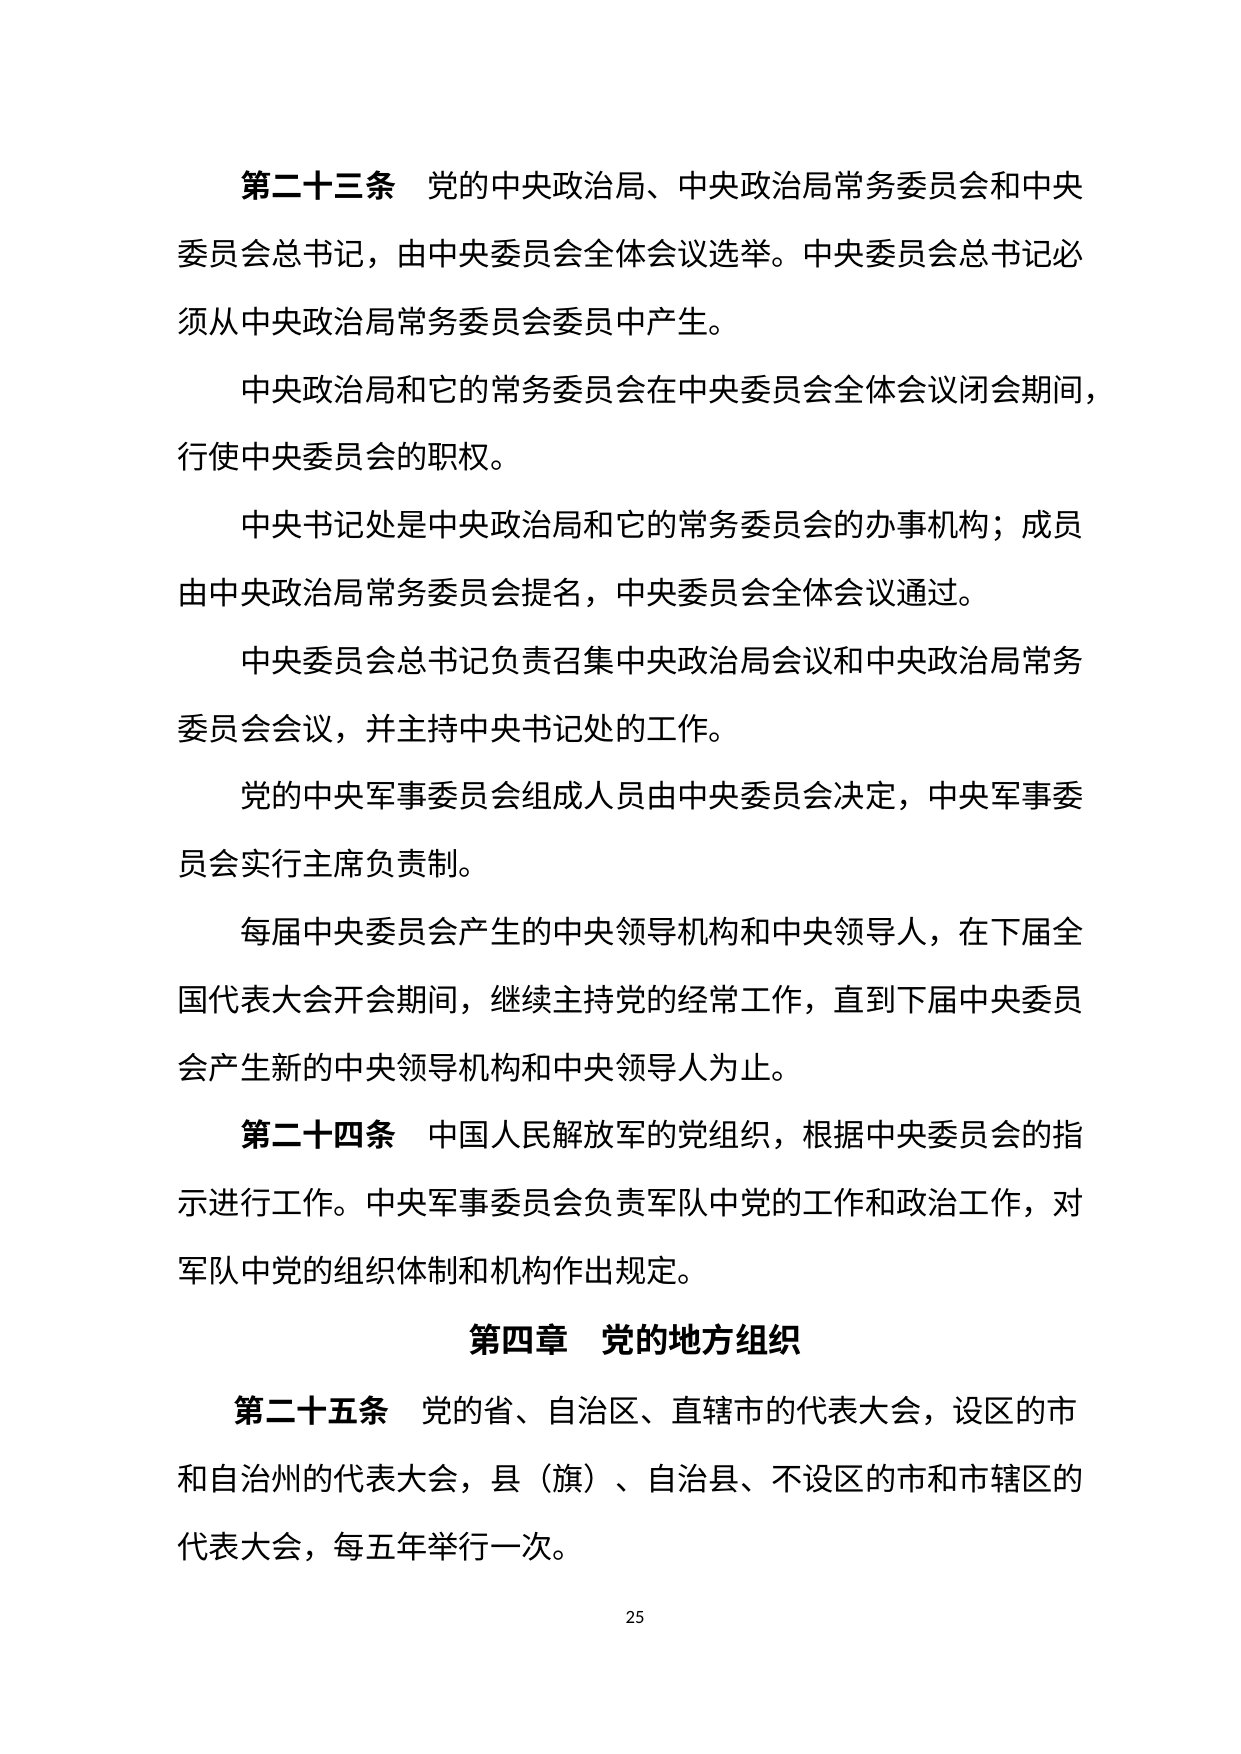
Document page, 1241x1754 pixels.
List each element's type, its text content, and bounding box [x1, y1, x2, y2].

text 第四章 党的地方组织 [177, 1314, 1092, 1362]
text 党的中央军事委员会组成人员由中央委员会决定，中央军事委员会实行主席负责制。 [177, 772, 1092, 884]
text 中央政治局和它的常务委员会在中央委员会全体会议闭会期间，行使中央委员会的职权。 [177, 365, 1092, 478]
text 第二十三条 党的中央政治局、中央政治局常务委员会和中央委员会总书记，由中央委员会全体会议选举。中央委员会总书记必须从中央政治局常务委员会委员中产生。 [177, 161, 1092, 342]
text 每届中央委员会产生的中央领导机构和中央领导人，在下届全国代表大会开会期间，继续主持党的经常工作，直到下届中央委员会产生新的中央领导机构和中央领导人为止。 [177, 907, 1092, 1088]
text 中央委员会总书记负责召集中央政治局会议和中央政治局常务委员会会议，并主持中央书记处的工作。 [177, 636, 1092, 749]
text 中央书记处是中央政治局和它的常务委员会的办事机构；成员由中央政治局常务委员会提名，中央委员会全体会议通过。 [177, 500, 1092, 613]
text 第二十四条 中国人民解放军的党组织，根据中央委员会的指示进行工作。中央军事委员会负责军队中党的工作和政治工作，对军队中党的组织体制和机构作出规定。 [177, 1111, 1092, 1291]
text 第二十五条 党的省、自治区、直辖市的代表大会，设区的市和自治州的代表大会，县（旗）、自治县、不设区的市和市辖区的代表大会，每五年举行一次。 [177, 1386, 1092, 1567]
